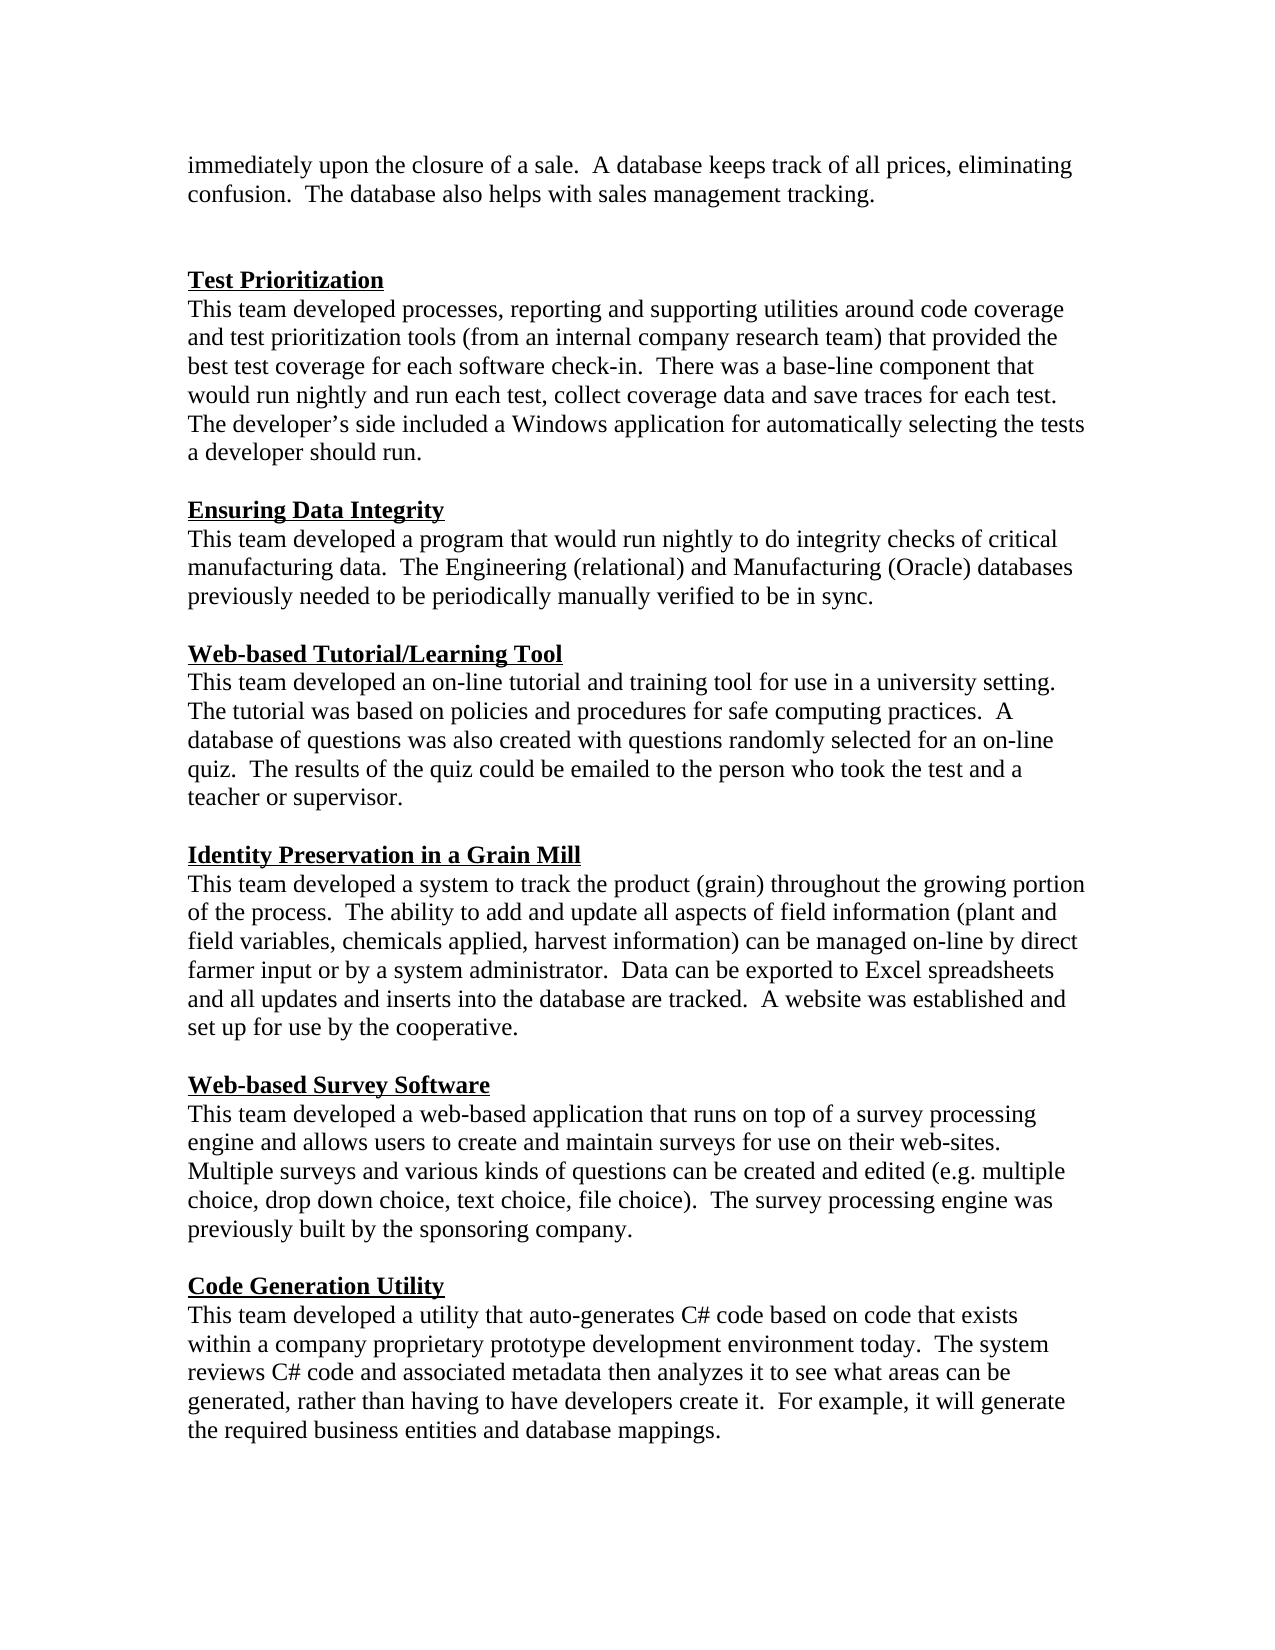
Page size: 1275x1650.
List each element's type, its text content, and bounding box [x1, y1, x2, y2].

text Identity Preservation in a Grain Mill [187, 840, 1087, 869]
text This team developed a program that would run nightly to do integrity checks of critical manufacturing data. The Engineering (relational) and Manufacturing (Oracle) databases previously needed to be periodically manually verified to be in sync. [187, 524, 1087, 610]
text Web-based Survey Software [187, 1070, 1087, 1099]
text Test Prioritization [187, 265, 1087, 294]
text This team developed an on-line tutorial and training tool for use in a university setting. The tutorial was based on policies and procedures for safe computing practices. A database of questions was also created with questions randomly selected for an on-line quiz. The results of the quiz could be emailed to the person who took the test and a teacher or supervisor. [187, 667, 1087, 811]
text This team developed processes, reporting and supporting utilities around code coverage and test prioritization tools (from an internal company research team) that provided the best test coverage for each software check-in. There was a base-line component that would run nightly and run each test, collect coverage data and save traces for each test. The developer’s side included a Windows application for automatically selecting the tests a developer should run. [187, 294, 1087, 466]
text Code Generation Utility [187, 1271, 1087, 1300]
text This team developed a web-based application that runs on top of a survey processing engine and allows users to create and maintain surveys for use on their web-sites. Multiple surveys and various kinds of questions can be created and edited (e.g. multiple choice, drop down choice, text choice, file choice). The survey processing engine was previously built by the sponsoring company. [187, 1099, 1087, 1242]
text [187, 150, 1087, 207]
text Ensuring Data Integrity [187, 495, 1087, 524]
text This team developed a system to track the product (grain) throughout the growing portion of the process. The ability to add and update all aspects of field information (plant and field variables, chemicals applied, harvest information) can be managed on-line by direct farmer input or by a system administrator. Data can be exported to Excel spreadsheets and all updates and inserts into the database are tracked. A website was established and set up for use by the cooperative. [187, 869, 1087, 1041]
text Web-based Tutorial/Learning Tool [187, 639, 1087, 667]
text This team developed a utility that auto-generates C# code based on code that exists within a company proprietary prototype development environment today. The system reviews C# code and associated metadata then analyzes it to see what areas can be generated, rather than having to have developers create it. For example, it will generate the required business entities and database mappings. [187, 1300, 1087, 1444]
